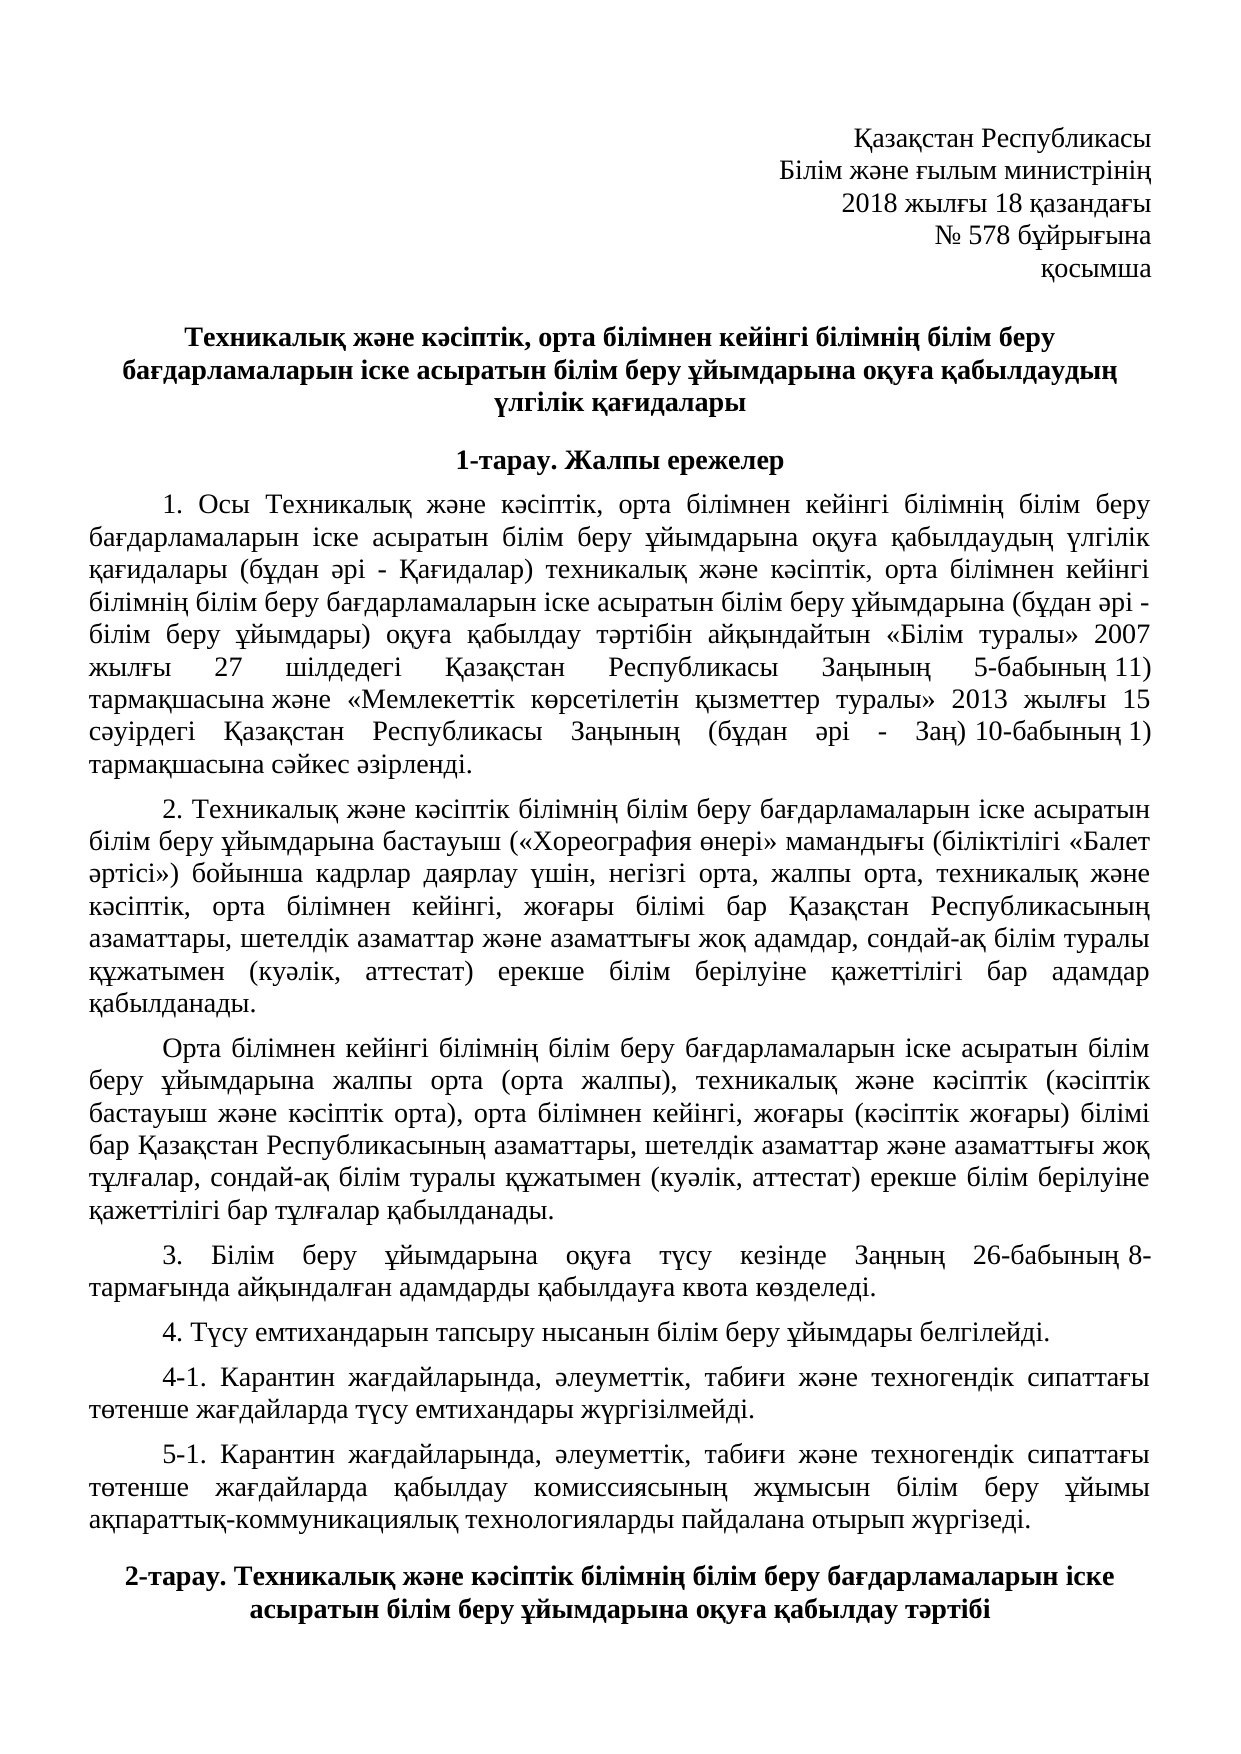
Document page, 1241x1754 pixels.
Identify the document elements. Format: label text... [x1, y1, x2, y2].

text Орта білімнен кейінгі білімнің білім беру бағдарламаларын іске асыратын білім беру ұйымдарына жалпы орта (орта жалпы), техникалық және кәсіптік (кәсіптік бастауыш және кәсіптік орта), орта білімнен кейінгі, жоғары (кәсіптік жоғары) білімі бар Қазақстан Республикасының азаматтары, шетелдік азаматтар және азаматтығы жоқ тұлғалар, сондай-ақ білім туралы құжатымен (куәлік, аттестат) ерекше білім берілуіне қажеттілігі бар тұлғалар қабылданады. [89, 1031, 1152, 1225]
text 1. Осы Техникалық және кәсіптік, орта білімнен кейінгі білімнің білім беру бағдарламаларын іске асыратын білім беру ұйымдарына оқуға қабылдаудың үлгілік қағидалары (бұдан әрі - Қағидалар) техникалық және кәсіптік, орта білімнен кейінгі білімнің білім беру бағдарламаларын іске асыратын білім беру ұйымдарына (бұдан әрі - білім беру ұйымдары) оқуға қабылдау тәртібін айқындайтын «Білім туралы» 2007 жылғы 27 шілдедегі Қазақстан Республикасы Заңының 5-бабының 11) тармақшасына және «Мемлекеттік көрсетілетін қызметтер туралы» 2013 жылғы 15 сәуірдегі Қазақстан Республикасы Заңының (бұдан әрі - Заң) 10-бабының 1) тармақшасына сәйкес әзірленді. [89, 488, 1152, 779]
text 5-1. Карантин жағдайларында, әлеуметтік, табиғи және техногендік сипаттағы төтенше жағдайларда қабылдау комиссиясының жұмысын білім беру ұйымы ақпараттық-коммуникациялық технологияларды пайдалана отырып жүргізеді. [89, 1437, 1152, 1534]
text 3. Білім беру ұйымдарына оқуға түсу кезінде Заңның 26-бабының 8-тармағында айқындалған адамдарды қабылдауға квота көзделеді. [89, 1238, 1152, 1303]
text 2. Техникалық және кәсіптік білімнің білім беру бағдарламаларын іске асыратын білім беру ұйымдарына бастауыш («Хореография өнері» мамандығы (біліктілігі «Балет әртісі») бойынша кадрлар даярлау үшін, негізгі орта, жалпы орта, техникалық және кәсіптік, орта білімнен кейінгі, жоғары білімі бар Қазақстан Республикасының азаматтары, шетелдік азаматтар және азаматтығы жоқ адамдар, сондай-ақ білім туралы құжатымен (куәлік, аттестат) ерекше білім берілуіне қажеттілігі бар адамдар қабылданады. [89, 792, 1152, 1018]
text Қазақстан Республикасы Білім және ғылым министрінің 2018 жылғы 18 қазандағы № 578 бұйрығына қосымша [739, 89, 1152, 283]
text Техникалық және кәсіптік, орта білімнен кейінгі білімнің білім беру бағдарламаларын іске асыратын білім беру ұйымдарына оқуға қабылдаудың үлгілік қағидалары [89, 321, 1152, 418]
text 1-тарау. Жалпы ережелер [89, 443, 1152, 475]
text 4. Түсу емтихандарын тапсыру нысанын білім беру ұйымдары белгілейді. [89, 1315, 1152, 1347]
text 2-тарау. Техникалық және кәсіптік білімнің білім беру бағдарламаларын іске асыратын білім беру ұйымдарына оқуға қабылдау тәртібі [89, 1559, 1152, 1624]
text 4-1. Карантин жағдайларында, әлеуметтік, табиғи және техногендік сипаттағы төтенше жағдайларда түсу емтихандары жүргізілмейді. [89, 1360, 1152, 1425]
